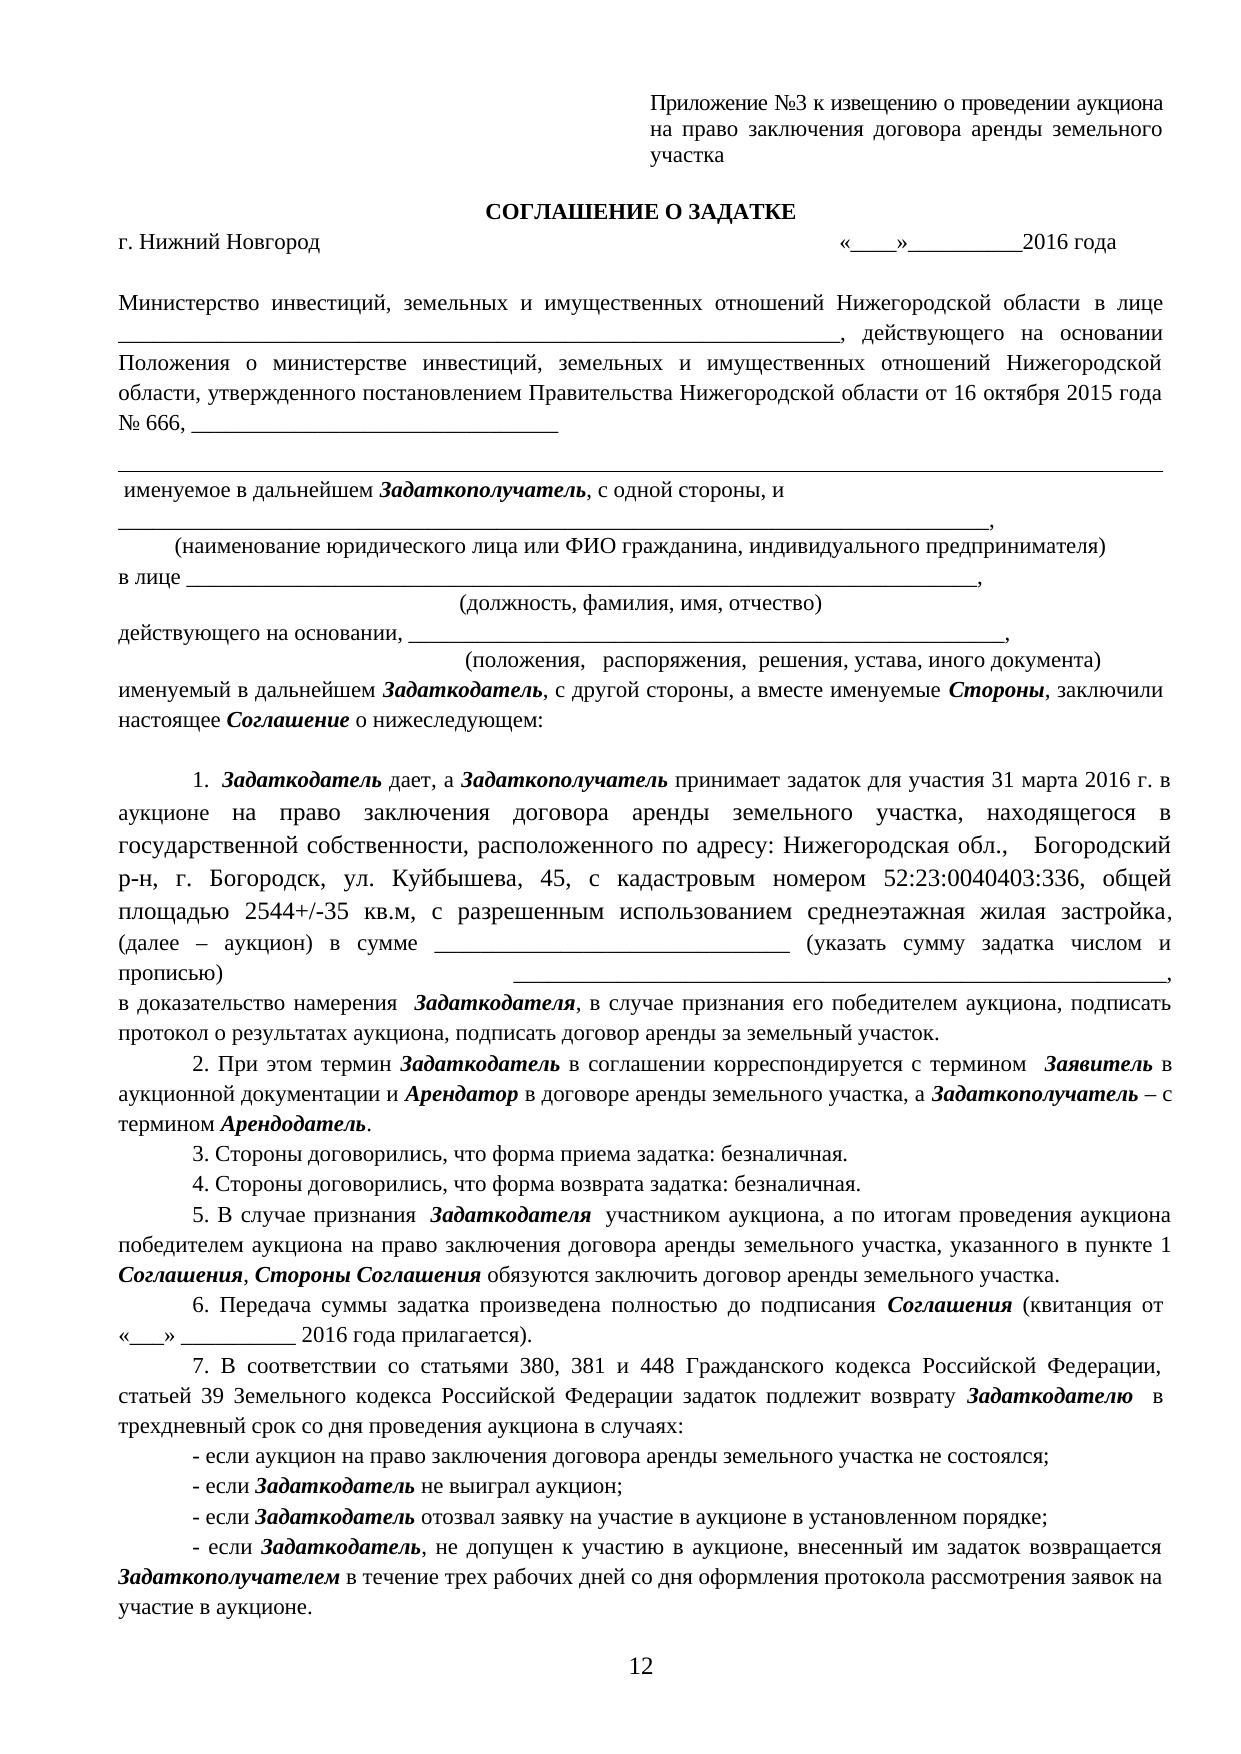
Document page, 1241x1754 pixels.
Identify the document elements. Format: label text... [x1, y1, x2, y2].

text Министерство инвестиций, земельных и имущественных отношений Нижегородской области в лице _______________________________________________________________, действующего на основании Положения о министерстве инвестиций, земельных и имущественных отношений Нижегородской области, утвержденного постановлением Правительства Нижегородской области от 16 октября 2015 года № 666, ________________________________ [118, 288, 1163, 471]
text - если аукцион на право заключения договора аренды земельного участка не состоялся; [118, 1442, 1163, 1469]
text 6. Передача суммы задатка произведена полностью до подписания Соглашения (квитанция от «___» __________ 2016 года прилагается). [118, 1291, 1163, 1348]
text 1. Задаткодатель дает, а Задаткополучатель принимает задаток для участия 31 марта 2016 г. в аукционе на право заключения договора аренды земельного участка, находящегося в государственной собственности, расположенного по адресу: Нижегородская обл., Богородский р-н, г. Богородск, ул. Куйбышева, 45, с кадастровым номером 52:23:0040403:336, общей площадью 2544+/-35 кв.м, с разрешенным использованием среднеэтажная жилая застройка, (далее – аукцион) в сумме _______________________________ (указать сумму задатка числом и прописью) _________________________________________________________, в доказательство намерения Задаткодателя, в случае признания его победителем аукциона, подписать протокол о результатах аукциона, подписать договор аренды за земельный участок. [118, 767, 1172, 1046]
text 5. В случае признания Задаткодателя участником аукциона, а по итогам проведения аукциона победителем аукциона на право заключения договора аренды земельного участка, указанного в пункте 1 Соглашения, Стороны Соглашения обязуются заключить договор аренды земельного участка. [118, 1201, 1172, 1287]
text - если Задаткодатель отозвал заявку на участие в аукционе в установленном порядке; [118, 1503, 1163, 1529]
text 4. Стороны договорились, что форма возврата задатка: безналичная. [118, 1171, 1172, 1197]
text 7. В соответствии со статьями 380, 381 и 448 Гражданского кодекса Российской Федерации, статьей 39 Земельного кодекса Российской Федерации задаток подлежит возврату Задаткодателю в трехдневный срок со дня проведения аукциона в случаях: [118, 1352, 1163, 1438]
text 2. При этом термин Задаткодатель в соглашении корреспондируется с термином Заявитель в аукционной документации и Арендатор в договоре аренды земельного участка, а Задаткополучатель – с термином Арендодатель. [118, 1050, 1172, 1136]
text (наименование юридического лица или ФИО гражданина, индивидуального предпринимателя) [118, 533, 1163, 559]
text 3. Стороны договорились, что форма приема задатка: безналичная. [118, 1140, 1172, 1167]
text - если Задаткодатель, не допущен к участию в аукционе, внесенный им задаток возвращается Задаткополучателем в течение трех рабочих дней со дня оформления протокола рассмотрения заявок на участие в аукционе. [118, 1533, 1163, 1620]
text г. Нижний Новгород «____»__________2016 года [118, 228, 1163, 254]
text (должность, фамилия, имя, отчество) [118, 589, 1163, 616]
text именуемое в дальнейшем Задаткополучатель, с одной стороны, и [118, 476, 1163, 502]
text в лице _____________________________________________________________________, [118, 563, 1163, 589]
text именуемый в дальнейшем Задаткодатель, с другой стороны, а вместе именуемые Стороны, заключили настоящее Соглашение о нижеследующем: [118, 676, 1163, 732]
text (положения, распоряжения, решения, устава, иного документа) [118, 646, 1163, 672]
text действующего на основании, ____________________________________________________, [118, 619, 1163, 646]
text ____________________________________________________________________________, [118, 506, 1163, 533]
text СОГЛАШЕНИЕ О ЗАДАТКЕ [118, 198, 1163, 224]
text - если Задаткодатель не выиграл аукцион; [118, 1473, 1163, 1499]
text Приложение №3 к извещению о проведении аукциона на право заключения договора аренды земельного участка [650, 89, 1163, 168]
